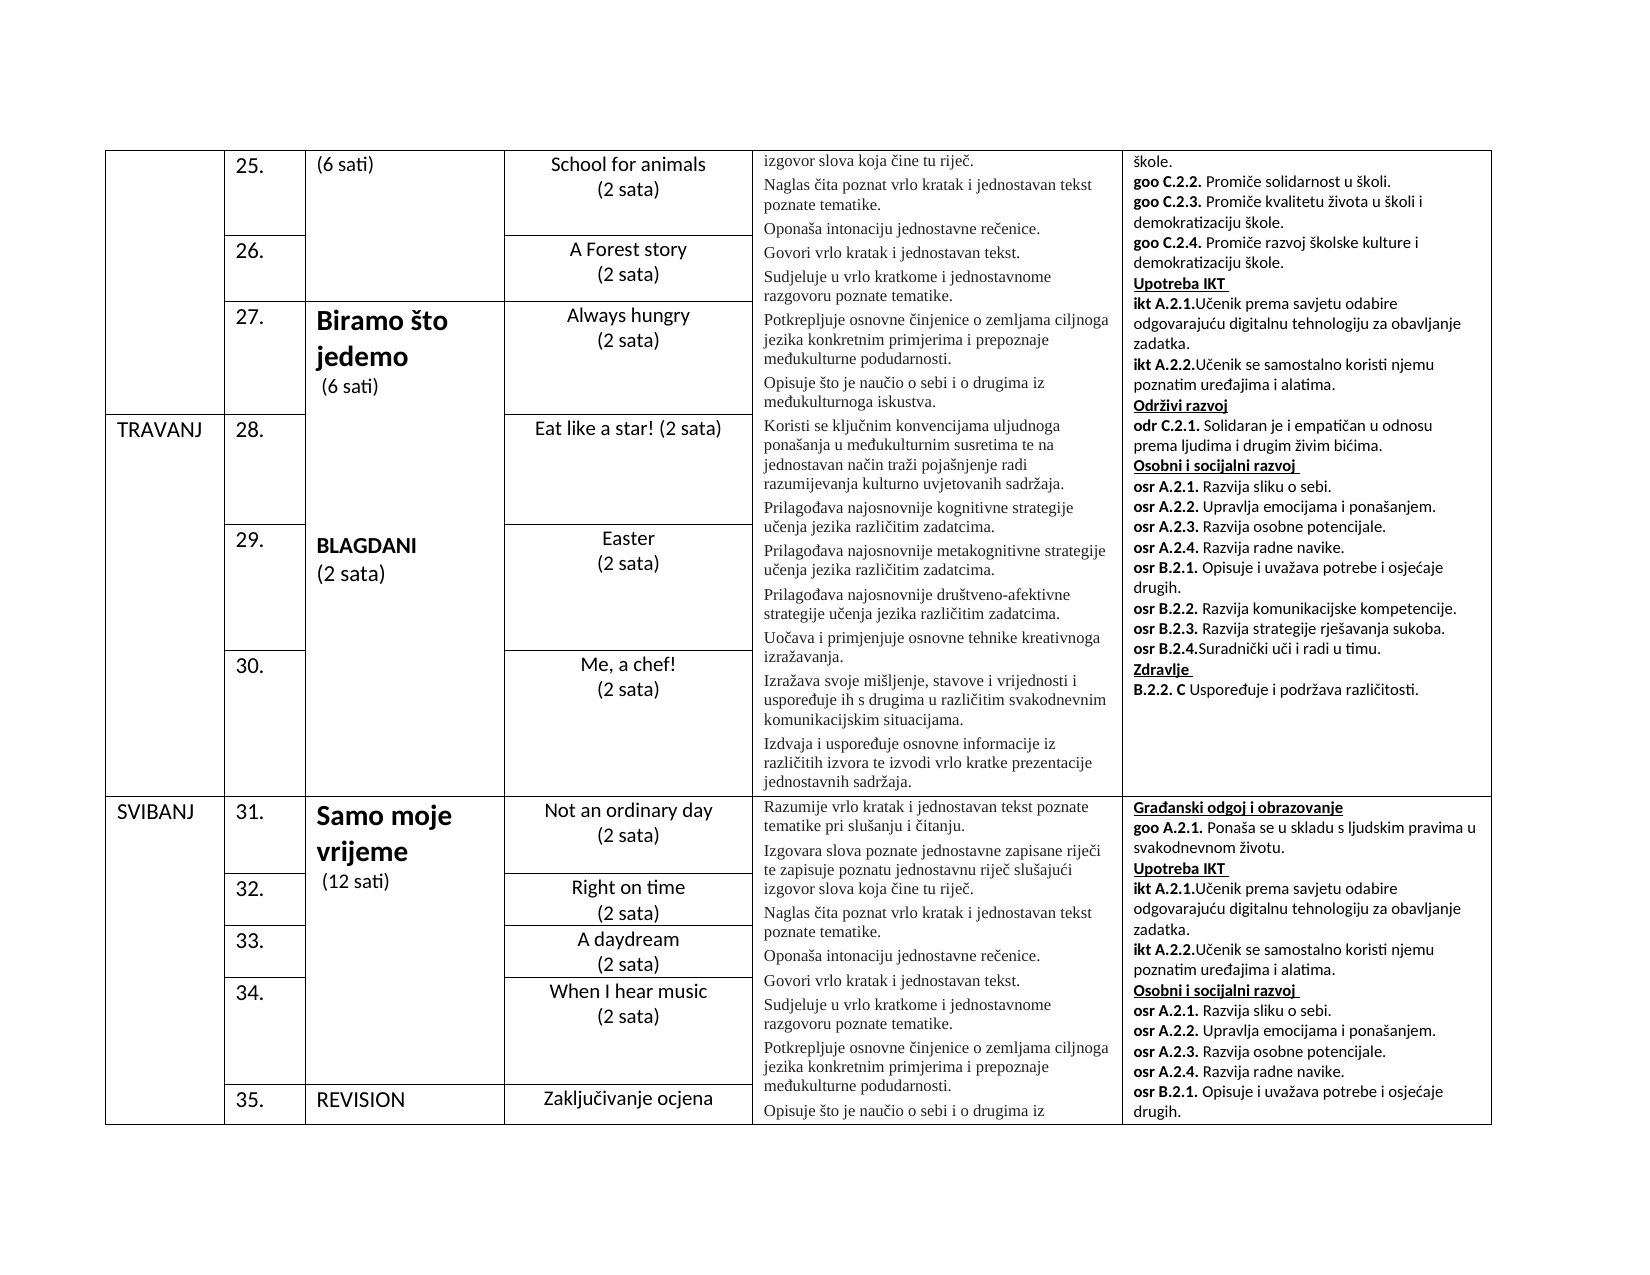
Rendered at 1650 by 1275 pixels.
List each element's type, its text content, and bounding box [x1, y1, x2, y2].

table_cell 28. [225, 415, 305, 524]
table_cell 35. [225, 1085, 305, 1124]
table_cell 32. [225, 874, 305, 925]
table_cell A daydream (2 sata) [505, 926, 752, 977]
table_cell Biramo što jedemo (6 sati) BLAGDANI (2 sata) [306, 302, 504, 796]
table_cell Eat like a star! (2 sata) [505, 415, 752, 524]
table_cell TRAVANJ [106, 415, 224, 796]
table_cell School for animals (2 sata) [505, 151, 752, 235]
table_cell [1123, 151, 1491, 796]
table_cell When I hear music (2 sata) [505, 978, 752, 1084]
table_cell [106, 151, 224, 414]
table_cell 34. [225, 978, 305, 1084]
table_cell 31. [225, 797, 305, 873]
table_cell 25. [225, 151, 305, 235]
table_cell Samo moje vrijeme (12 sati) [306, 797, 504, 1084]
table_cell Građanski odgoj i obrazovanje goo A.2.1. Ponaša se u skladu s ljudskim pravima u svakodnevnom životu. Upotreba IKT ikt A.2.1.Učenik prema savjetu odabire odgovarajuću digitalnu tehnologiju za obavljanje zadatka. ikt A.2.2.Učenik se samostalno koristi njemu poznatim uređajima i alatima. Osobni i socijalni razvoj osr A.2.1. Razvija sliku o sebi. osr A.2.2. Upravlja emocijama i ponašanjem. osr A.2.3. Razvija osobne potencijale. osr A.2.4. Razvija radne navike. osr B.2.1. Opisuje i uvažava potrebe i osjećaje drugih. osr B.2.2. Razvija komunikacijske kompetencije. osr B.2.3. Razvija strategije rješavanja sukoba. osr B.2.4.Suradnički uči i radi u timu. osr C.2.1.Razlikuje sigurne od nesigurnih situacija i opisuje kako postupiti u rizičnim situacijama. osr C.2.2. Prihvaća i obrazlaže važnost društvenih normi i pravila. osr C.2.3. Pridonosi razredu i školi. osr C.2.4. Razvija kulturni i nacionalni identitet zajedništvom i pripadnošću skupini. Održivi razvoj odr B 2.2. Prepoznaje primjere održivog razvoja i njihovo djelovanje na lokalnu zajednicu. Zdravlje B.2.2.C Uspoređuje i podržava različitosti. C.2.1.B Opisuje najčešće opasnosti u kućanstvu i okolini te osnovne postupke zaštite. [1123, 797, 1491, 1124]
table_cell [306, 151, 504, 301]
table_cell Me, a chef! (2 sata) [505, 651, 752, 796]
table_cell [505, 1085, 752, 1124]
table_cell 29. [225, 525, 305, 650]
table_cell A Forest story (2 sata) [505, 236, 752, 301]
table_cell Easter (2 sata) [505, 525, 752, 650]
table_cell SVIBANJ [106, 797, 224, 1124]
table_cell Always hungry (2 sata) [505, 302, 752, 414]
table_cell Right on time (2 sata) [505, 874, 752, 925]
table_cell 26. [225, 236, 305, 301]
table_cell 27. [225, 302, 305, 414]
table_cell REVISION (2 sata) [306, 1085, 504, 1124]
table_cell Razumije vrlo kratak i jednostavan tekst poznate tematike pri slušanju i čitanju. Izgovara slova poznate jednostavne zapisane riječi te zapisuje poznatu jednostavnu riječ slušajući izgovor slova koja čine tu riječ. Naglas čita poznat vrlo kratak i jednostavan tekst poznate tematike. Oponaša intonaciju jednostavne rečenice. Govori vrlo kratak i jednostavan tekst. Sudjeluje u vrlo kratkome i jednostavnome razgovoru poznate tematike. Potkrepljuje osnovne činjenice o zemljama ciljnoga jezika konkretnim primjerima i prepoznaje međukulturne podudarnosti. Opisuje što je naučio o sebi i o drugima iz međukulturnoga iskustva. Koristi se ključnim konvencijama uljudnoga ponašanja u međukulturnim susretima te na jednostavan način traži pojašnjenje radi razumijevanja kulturno uvjetovanih sadržaja. Prepoznaje i razlikuje nesporazume uzrokovane kulturnim razlikama, razlikuje primjere prihvaćanja i/ili isključivanja drugih i drugačijih u poznatome kontekstu te osvještava važnost učenja stranih jezika. Prilagođava najosnovnije kognitivne strategije učenja jezika različitim zadatcima. Prilagođava najosnovnije metakognitivne strategije učenja jezika različitim zadatcima. Prilagođava najosnovnije društveno-afektivne strategije učenja jezika različitim zadatcima. Uočava i primjenjuje osnovne tehnike kreativnoga izražavanja. Izražava svoje mišljenje, stavove i vrijednosti i uspoređuje ih s drugima u različitim svakodnevnim komunikacijskim situacijama. Izdvaja i uspoređuje osnovne informacije iz različitih izvora te izvodi vrlo kratke prezentacije jednostavnih sadržaja. [753, 797, 1122, 1124]
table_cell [753, 151, 1122, 796]
table_cell 30. [225, 651, 305, 796]
table_cell Not an ordinary day (2 sata) [505, 797, 752, 873]
table_cell 33. [225, 926, 305, 977]
